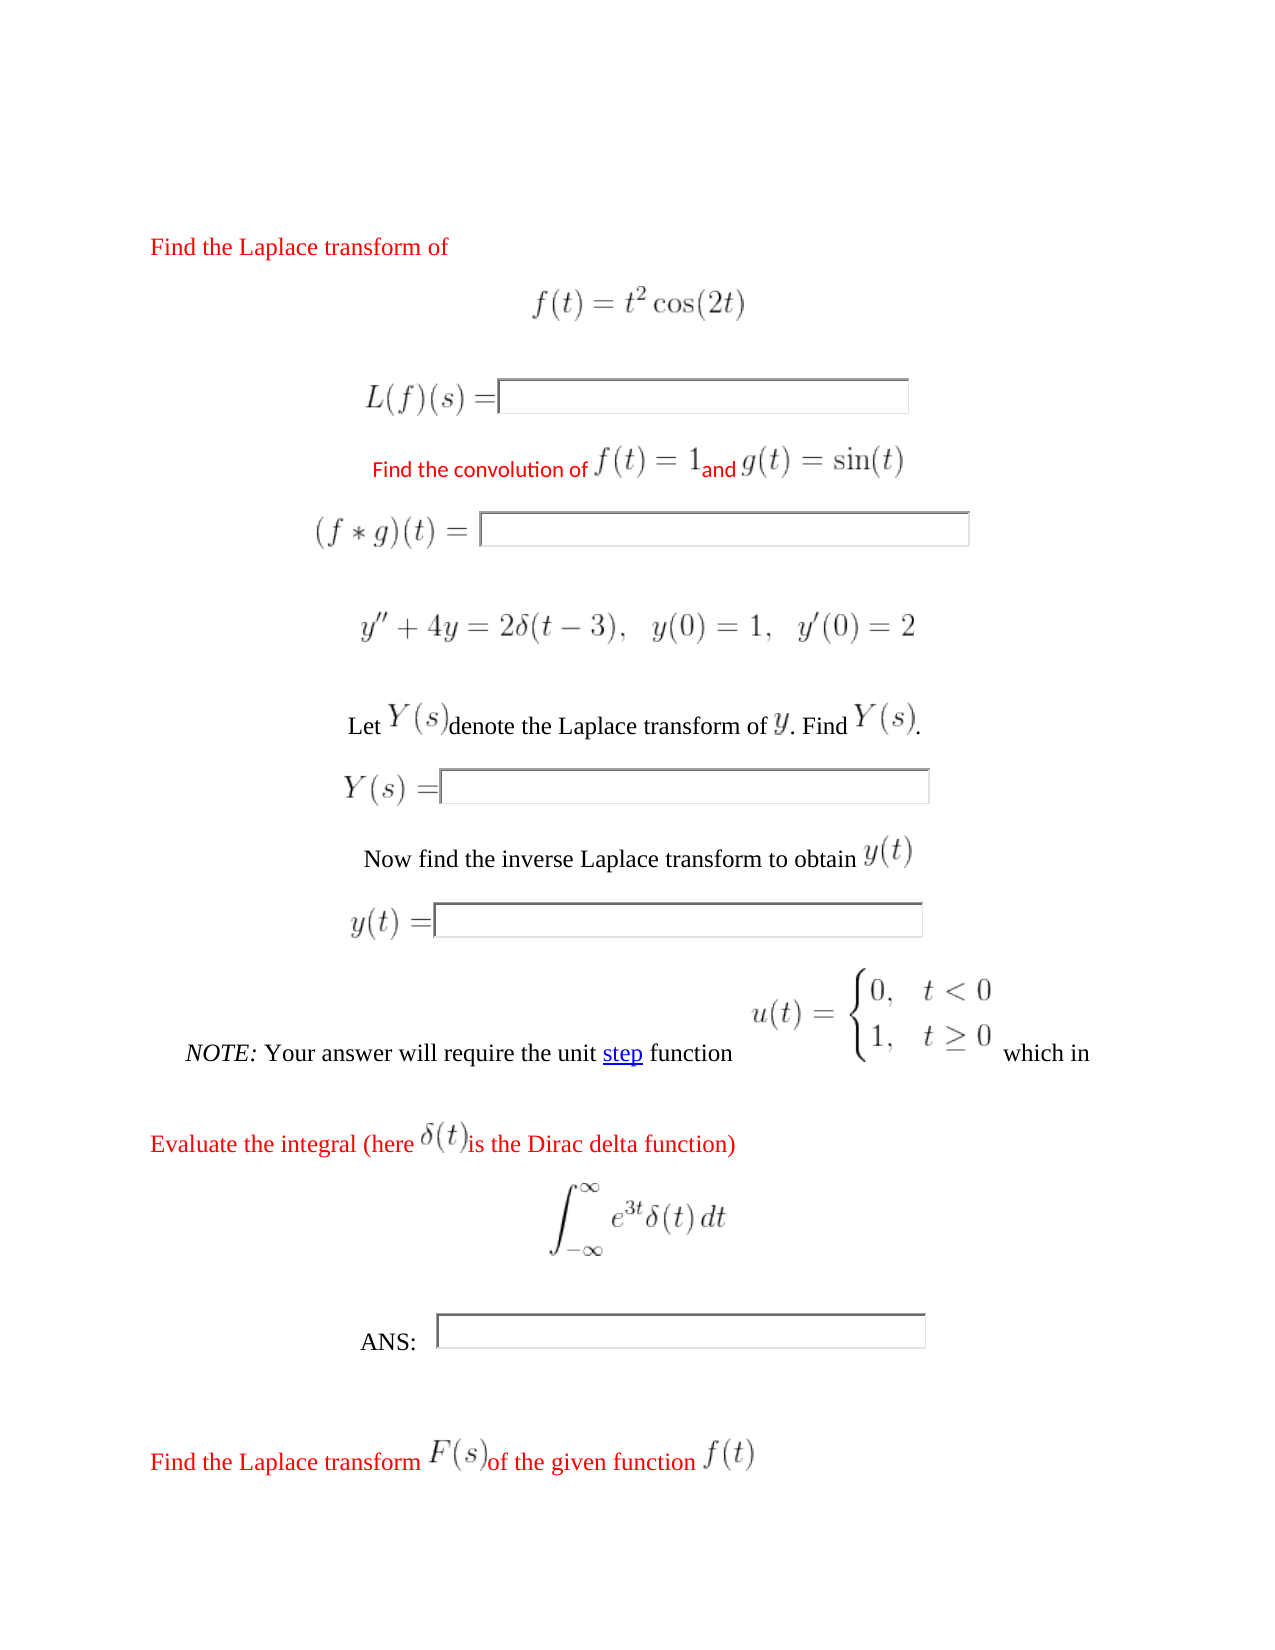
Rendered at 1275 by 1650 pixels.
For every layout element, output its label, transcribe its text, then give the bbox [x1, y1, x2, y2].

picture [593, 444, 702, 478]
picture [314, 515, 469, 549]
picture [741, 444, 903, 478]
picture [853, 701, 915, 735]
picture [387, 701, 449, 735]
picture [420, 1120, 468, 1153]
picture [427, 1437, 488, 1471]
picture [863, 834, 912, 868]
text Find the Laplace transform of [150, 204, 1125, 261]
picture [361, 611, 914, 644]
text Let denote the Laplace transform of . Find . Now find the inverse Laplace transform to obtain NOTE: Your answer will require the unit step function which in [150, 644, 1125, 1067]
text Find the convolution of and [150, 444, 1125, 554]
picture [548, 1183, 727, 1256]
picture [773, 713, 790, 735]
picture [364, 382, 497, 416]
picture [350, 906, 433, 940]
picture [531, 286, 744, 321]
text Evaluate the integral (here is the Dirac delta function) [150, 1091, 1125, 1158]
text Find the Laplace transform of the given function [150, 1380, 1125, 1476]
text ANS: [150, 1255, 1125, 1356]
picture [343, 773, 439, 806]
picture [702, 1437, 754, 1471]
picture [751, 968, 991, 1062]
